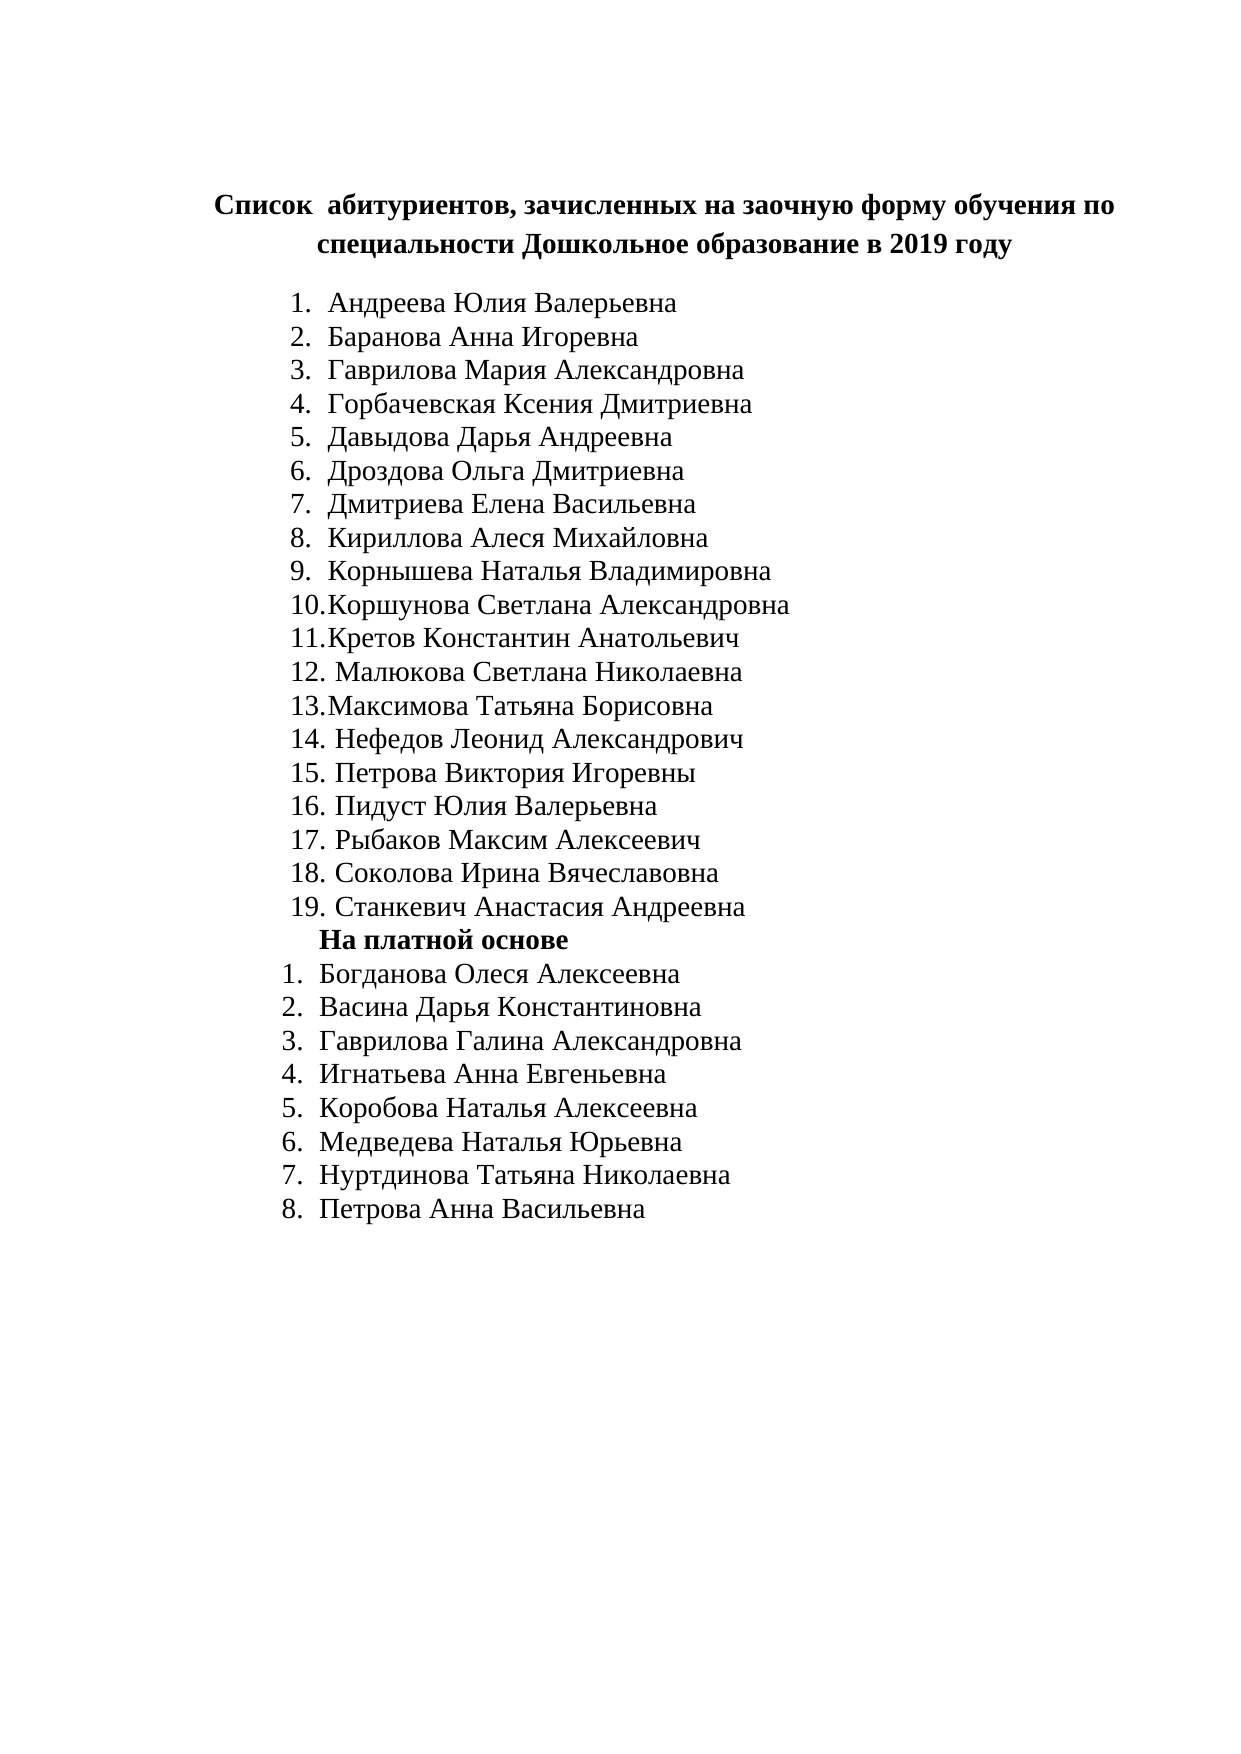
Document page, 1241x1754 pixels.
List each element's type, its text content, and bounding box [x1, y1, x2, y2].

list Максимова Татьяна Борисовна [290, 688, 1152, 721]
list Баранова Анна Игоревна [290, 319, 1152, 352]
list Нефедов Леонид Александрович [290, 721, 1152, 755]
list Дмитриева Елена Васильевна [290, 486, 1152, 520]
list Гаврилова Галина Александровна [281, 1023, 1152, 1057]
list Малюкова Светлана Николаевна [290, 654, 1152, 688]
list Кретов Константин Анатольевич [290, 621, 1152, 654]
list На платной основе [319, 922, 1152, 956]
list Дроздова Ольга Дмитриевна [290, 453, 1152, 486]
list Медведева Наталья Юрьевна [281, 1124, 1152, 1157]
list Кириллова Алеся Михайловна [290, 520, 1152, 553]
list Петрова Виктория Игоревны [290, 755, 1152, 788]
list Коробова Наталья Алексеевна [281, 1090, 1152, 1124]
list Станкевич Анастасия Андреевна [290, 889, 1152, 922]
list Петрова Анна Васильевна [281, 1191, 1152, 1224]
list Рыбаков Максим Алексеевич [290, 822, 1152, 855]
list Богданова Олеся Алексеевна [281, 956, 1152, 989]
list Гаврилова Мария Александровна [290, 352, 1152, 386]
list Игнатьева Анна Евгеньевна [281, 1057, 1152, 1090]
list Васина Дарья Константиновна [281, 989, 1152, 1023]
text Список абитуриентов, зачисленных на заочную форму обучения по специальности Дошкольное образование в 2019 году [177, 187, 1152, 259]
list Корнышева Наталья Владимировна [290, 553, 1152, 587]
list Горбачевская Ксения Дмитриевна [290, 386, 1152, 419]
list Пидуст Юлия Валерьевна [290, 788, 1152, 822]
list Давыдова Дарья Андреевна [290, 419, 1152, 453]
list Соколова Ирина Вячеславовна [290, 855, 1152, 889]
list Коршунова Светлана Александровна [290, 587, 1152, 621]
list Андреева Юлия Валерьевна [290, 285, 1152, 319]
list Нуртдинова Татьяна Николаевна [281, 1157, 1152, 1191]
